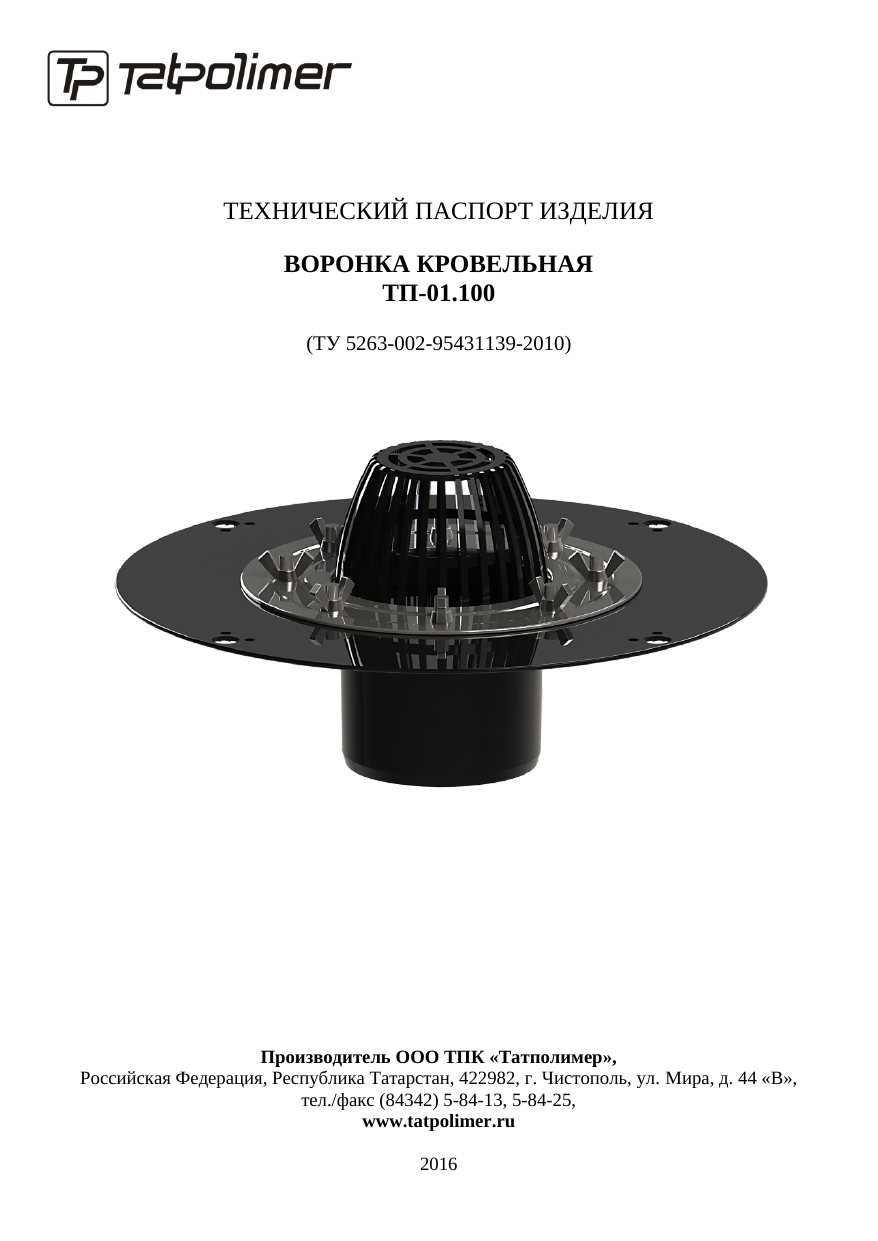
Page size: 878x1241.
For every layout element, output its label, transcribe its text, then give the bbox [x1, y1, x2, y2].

text (ТУ 5263-002-95431139-2010) [44, 331, 833, 355]
text ТП-01.100 [44, 278, 833, 307]
text Производитель ООО ТПК «Татполимер», [44, 1046, 833, 1067]
picture [44, 44, 356, 111]
picture [99, 403, 772, 829]
text 2016 [44, 1153, 833, 1175]
text ВОРОНКА КРОВЕЛЬНАЯ [44, 249, 833, 278]
text Российская Федерация, Республика Татарстан, 422982, г. Чистополь, ул. Мира, д. 44 «В», тел./факс (84342) 5-84-13, 5-84-25, [44, 1067, 833, 1110]
text ТЕХНИЧЕСКИЙ ПАСПОРТ ИЗДЕЛИЯ [44, 196, 833, 225]
text www.tatpolimer.ru [44, 1110, 833, 1132]
